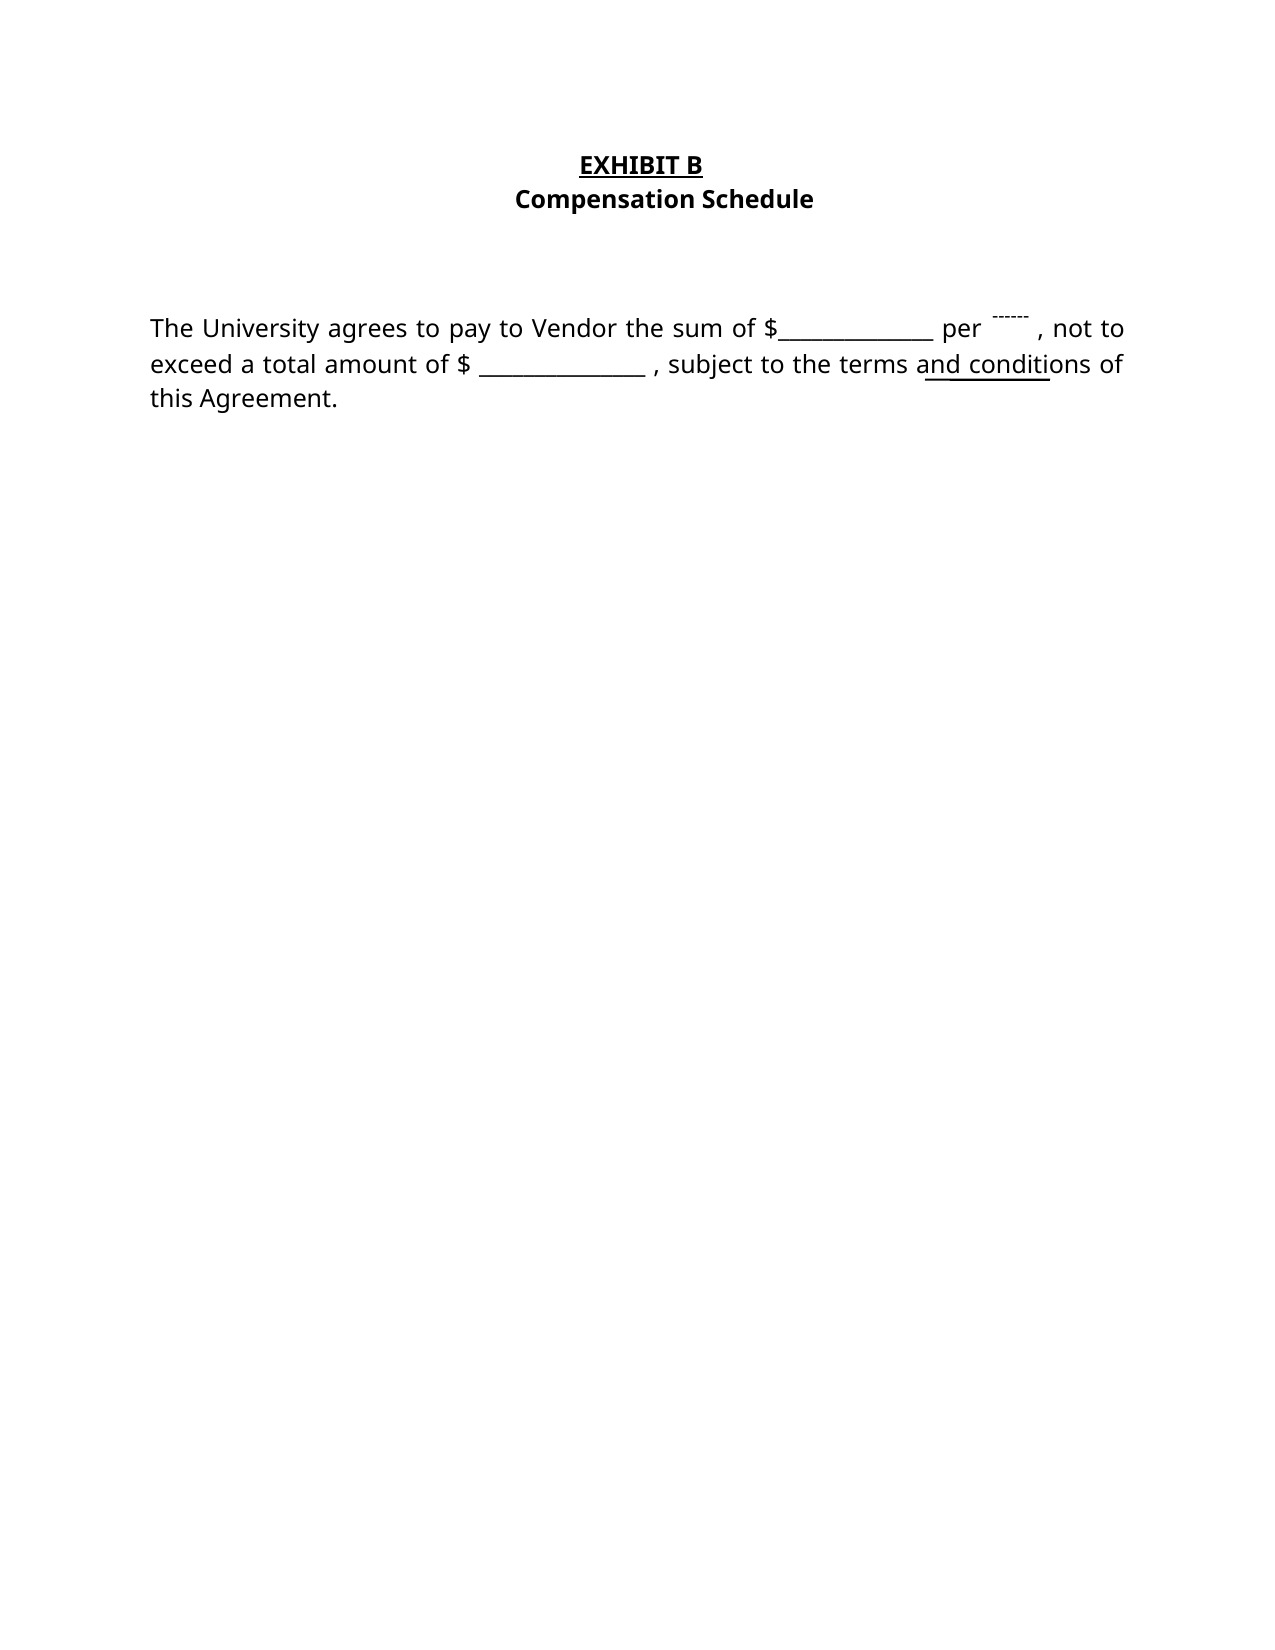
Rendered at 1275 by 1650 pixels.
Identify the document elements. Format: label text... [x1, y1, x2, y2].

text Compensation Schedule [514, 181, 1125, 215]
text EXHIBIT B [579, 147, 1125, 181]
text The University agrees to pay to Vendor the sum of $______________ per ------ , not to exceed a total amount of $ _______________ , subject to the terms and conditions of this Agreement. [150, 302, 1125, 415]
